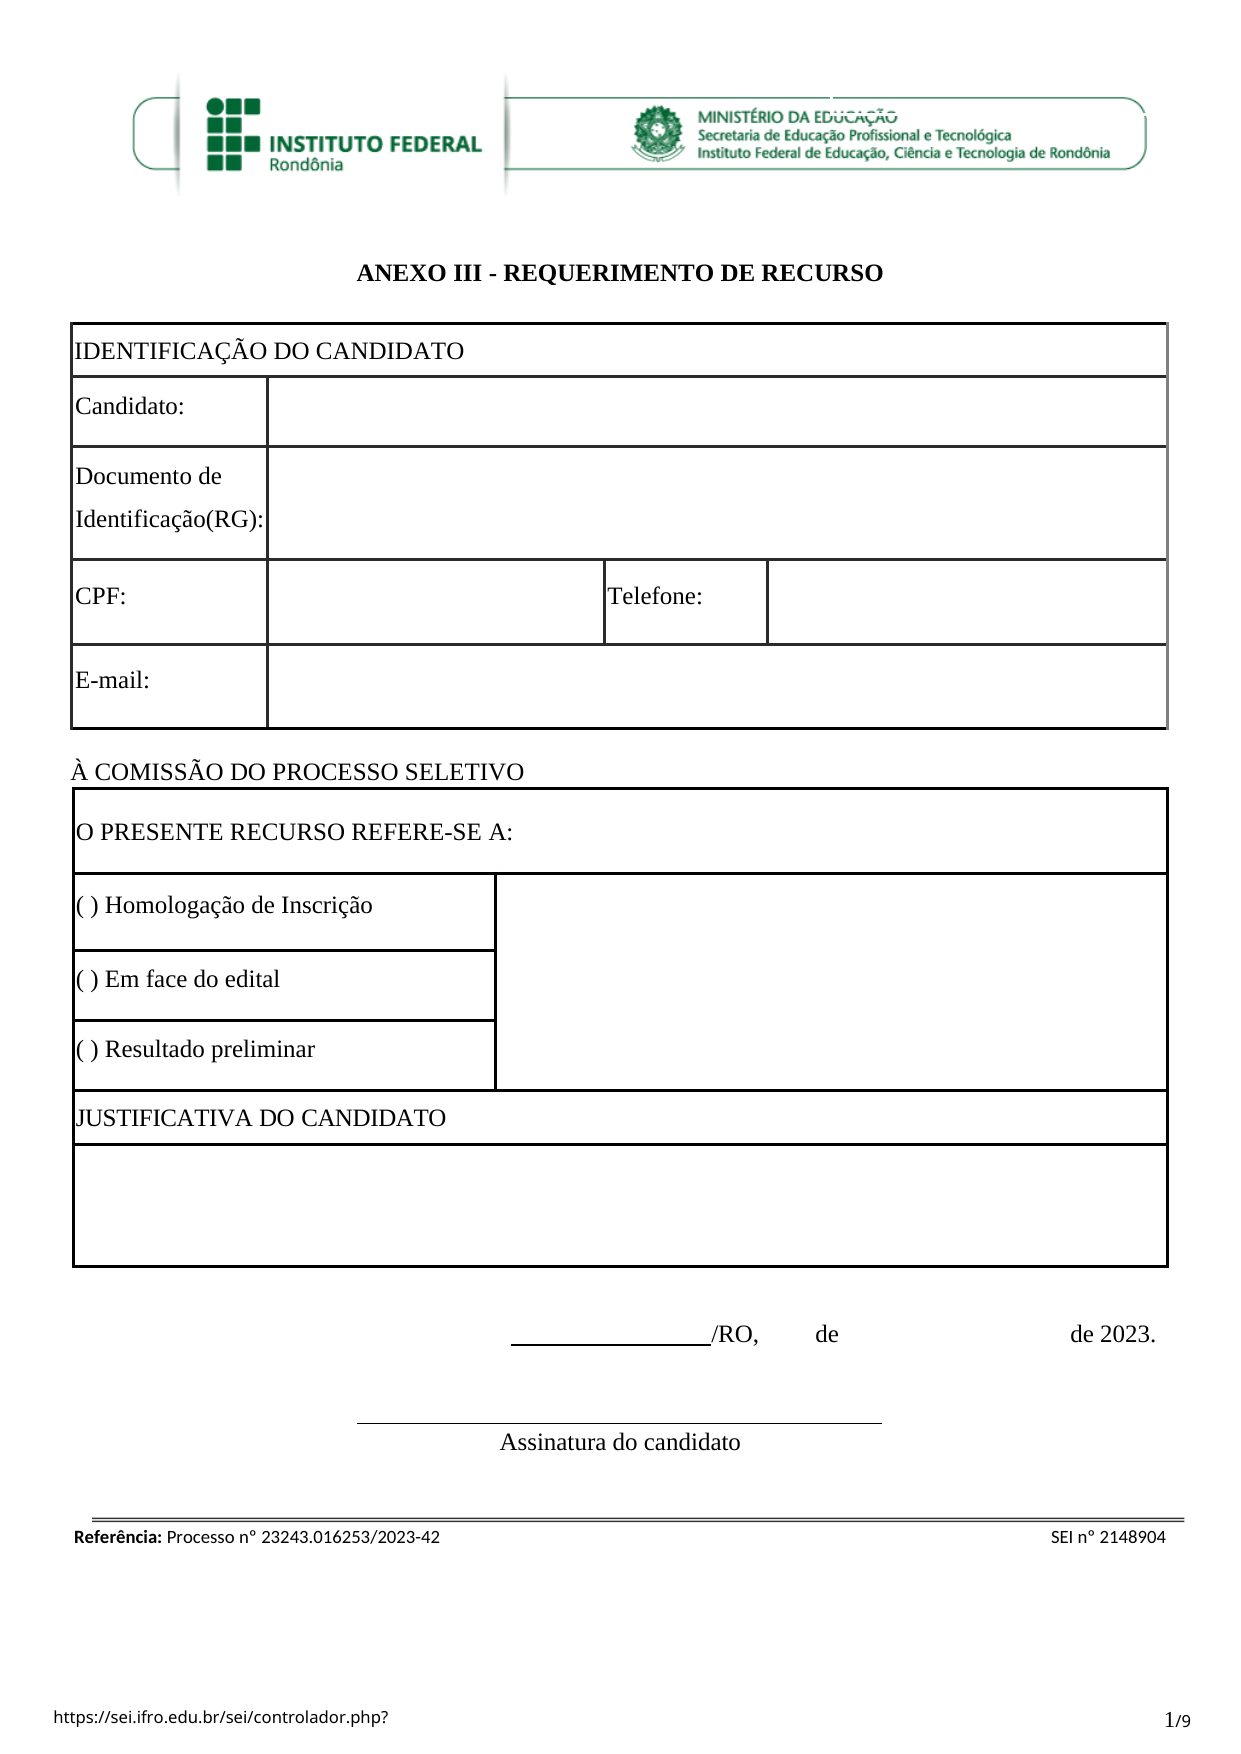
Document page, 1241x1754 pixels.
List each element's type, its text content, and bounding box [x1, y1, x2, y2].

text Assinatura do candidato [64, 1427, 1176, 1456]
table_cell [497, 875, 1166, 1088]
subtitle ANEXO III - REQUERIMENTO DE RECURSO [64, 258, 1176, 286]
table_cell ( ) Resultado preliminar [75, 1022, 494, 1088]
text À COMISSÃO DO PROCESSO SELETIVO [70, 759, 1182, 786]
table_cell [269, 448, 1166, 558]
table_cell [269, 561, 603, 643]
picture [833, 77, 1147, 113]
table_cell ( ) Homologação de Inscrição [75, 875, 494, 948]
table_cell [269, 378, 1166, 445]
table_cell Documento de Identificação(RG): [73, 448, 266, 558]
picture [131, 73, 1147, 196]
table_cell CPF: [73, 561, 266, 643]
table_cell ( ) Em face do edital [75, 952, 494, 1018]
text Referência: Processo nº 23243.016253/2023-42 SEI nº 2148904 [58, 1526, 1182, 1548]
table_cell JUSTIFICATIVA DO CANDIDATO [75, 1092, 1166, 1143]
table_header IDENTIFICAÇÃO DO CANDIDATO [73, 325, 1166, 375]
table_header O PRESENTE RECURSO REFERE-SE A: [75, 790, 1166, 872]
table_cell Telefone: [606, 561, 766, 643]
table_cell Candidato: [73, 378, 266, 445]
table_cell [75, 1146, 1166, 1265]
table_cell [269, 646, 1166, 727]
table_cell [769, 561, 1166, 643]
text /RO, de de 2023. [511, 1319, 1182, 1348]
table_cell E-mail: [73, 646, 266, 727]
